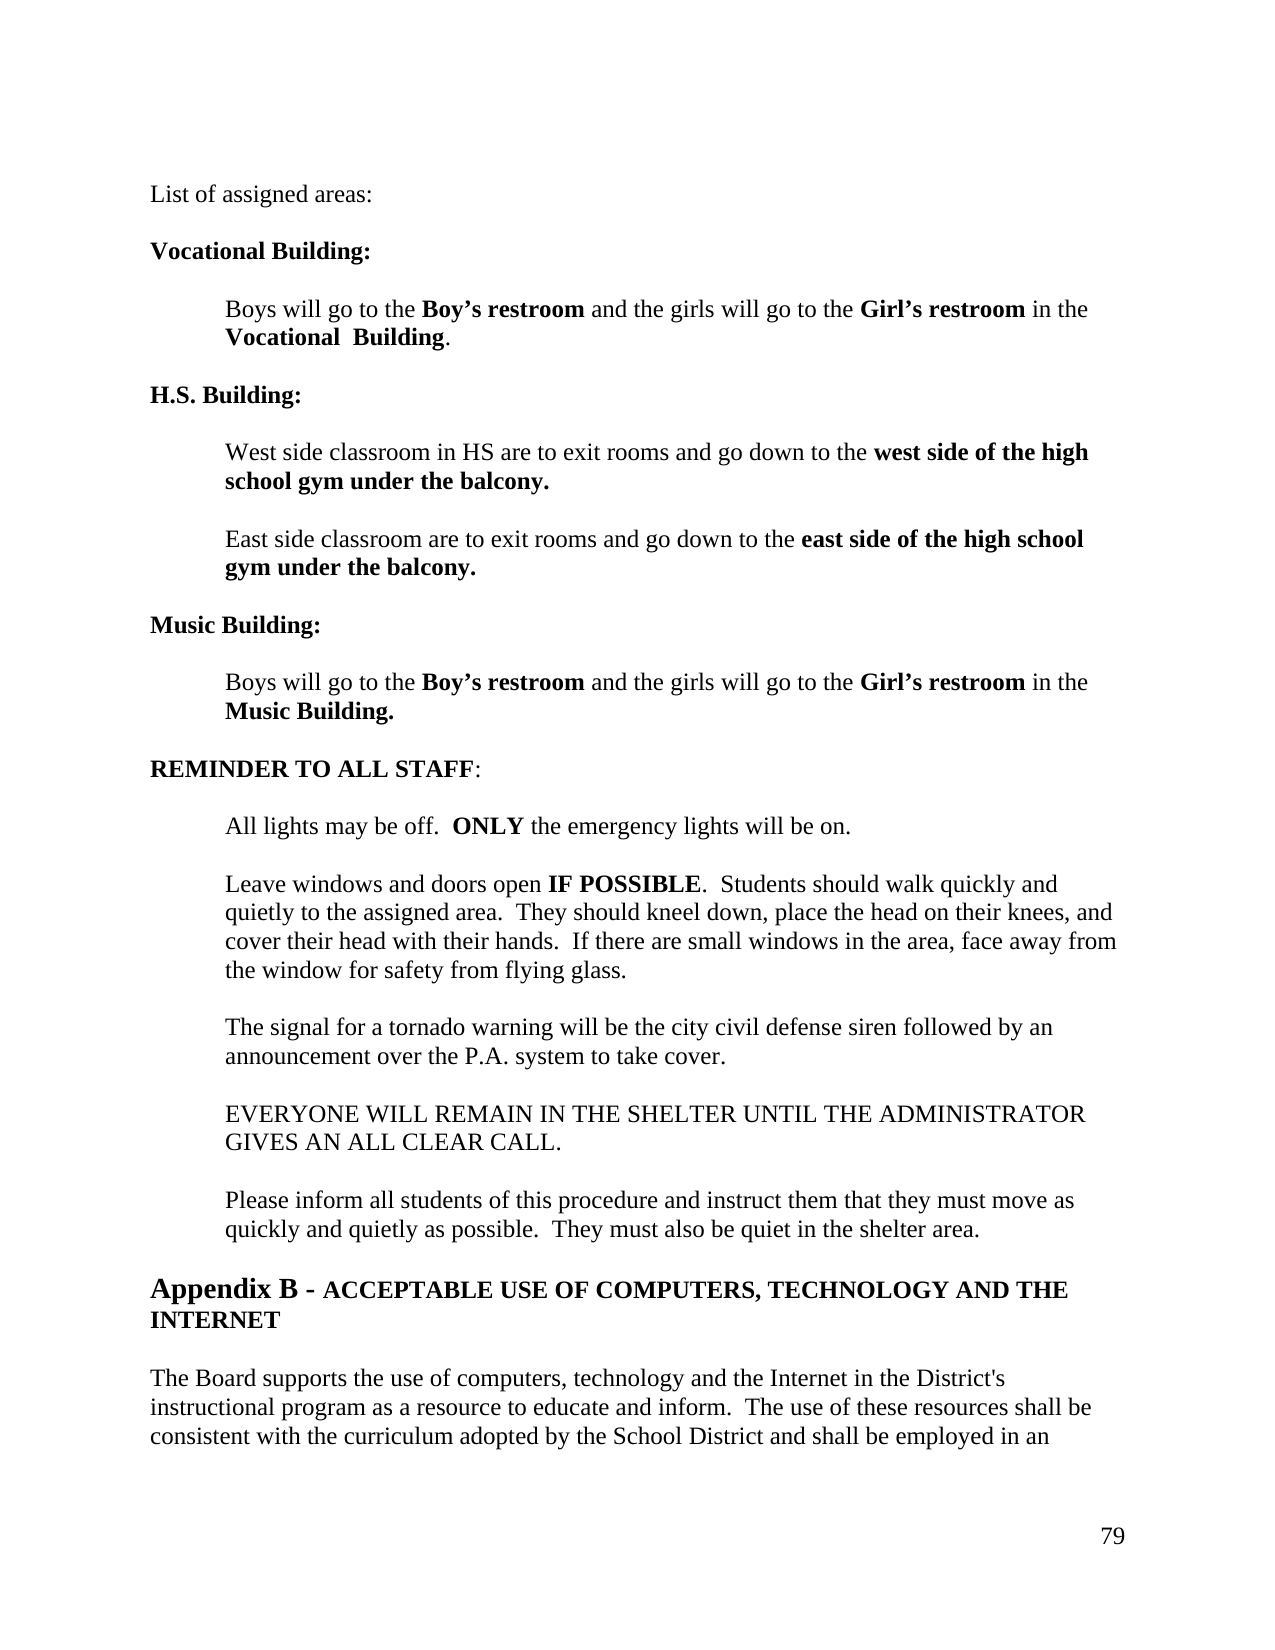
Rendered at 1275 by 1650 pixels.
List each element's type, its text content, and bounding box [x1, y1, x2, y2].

text Please inform all students of this procedure and instruct them that they must move as quickly and quietly as possible. They must also be quiet in the shelter area. [225, 1185, 1125, 1242]
text The signal for a tornado warning will be the city civil defense siren followed by an announcement over the P.A. system to take cover. [225, 1012, 1125, 1070]
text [150, 1363, 1125, 1450]
text Appendix B - ACCEPTABLE USE OF COMPUTERS, TECHNOLOGY AND THE INTERNET [150, 1271, 1125, 1333]
text Boys will go to the Boy’s restroom and the girls will go to the Girl’s restroom in the Vocational Building. [225, 294, 1125, 351]
text Music Building: [150, 610, 1125, 639]
text West side classroom in HS are to exit rooms and go down to the west side of the high school gym under the balcony. [225, 437, 1125, 495]
text Music Building. [150, 696, 1125, 725]
text List of assigned areas: [150, 179, 1125, 207]
text Vocational Building: [150, 236, 1125, 265]
text East side classroom are to exit rooms and go down to the east side of the high school gym under the balcony. [225, 524, 1125, 581]
text H.S. Building: [150, 380, 1125, 409]
text REMINDER TO ALL STAFF: [150, 754, 1125, 782]
text EVERYONE WILL REMAIN IN THE SHELTER UNTIL THE ADMINISTRATOR GIVES AN ALL CLEAR CALL. [225, 1099, 1125, 1156]
text Leave windows and doors open IF POSSIBLE. Students should walk quickly and quietly to the assigned area. They should kneel down, place the head on their knees, and cover their head with their hands. If there are small windows in the area, face away from the window for safety from flying glass. [225, 869, 1125, 984]
text Boys will go to the Boy’s restroom and the girls will go to the Girl’s restroom in the [150, 667, 1125, 696]
text All lights may be off. ONLY the emergency lights will be on. [225, 811, 1125, 840]
